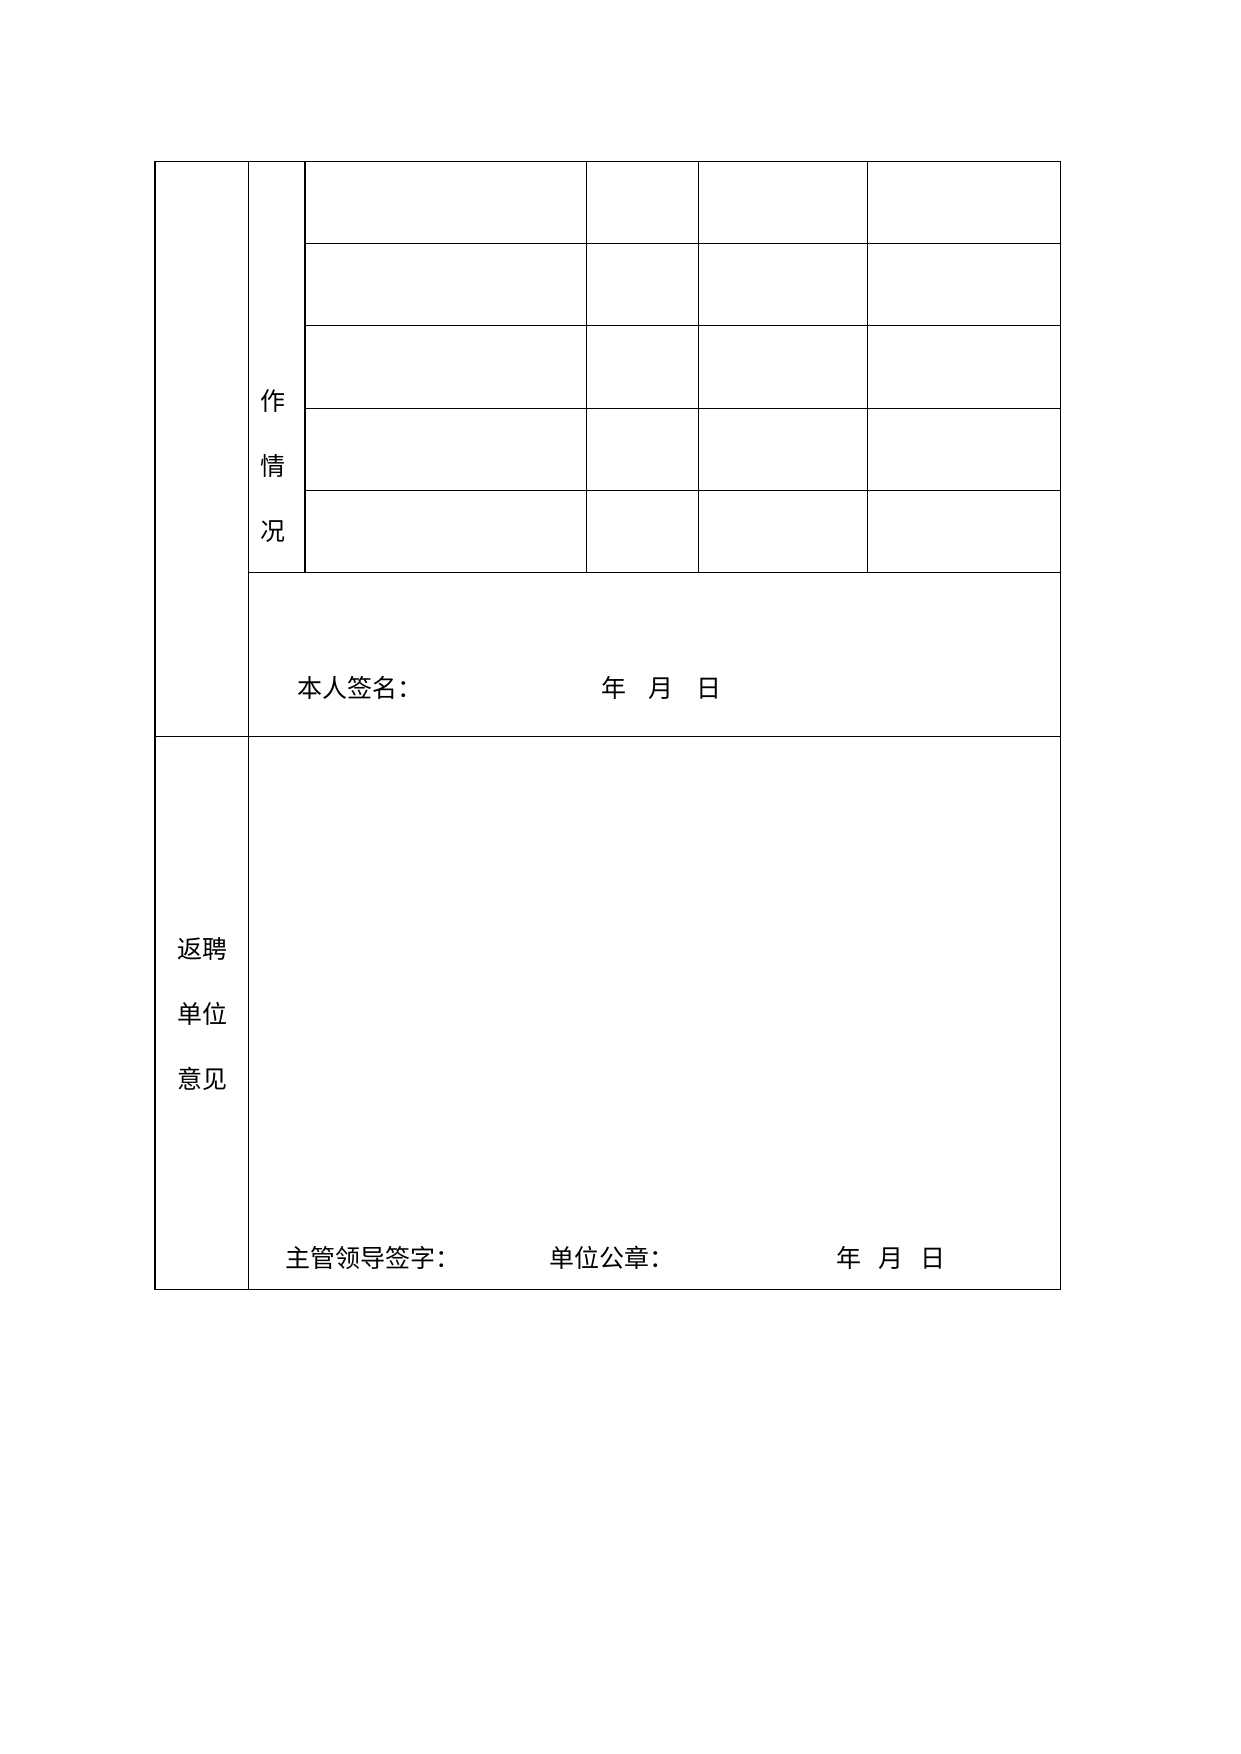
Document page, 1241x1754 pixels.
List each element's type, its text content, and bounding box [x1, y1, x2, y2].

table_cell [306, 162, 586, 243]
table_cell [868, 326, 1060, 407]
table_cell [699, 491, 867, 572]
table_cell 主管领导签字： 单位公章： 年 月 日 [249, 737, 1060, 1289]
table_cell [699, 409, 867, 490]
table_cell [587, 244, 698, 325]
table_cell [868, 162, 1060, 243]
table_cell [587, 162, 698, 243]
table_cell 返聘单位意见 [156, 737, 248, 1289]
table_cell [868, 491, 1060, 572]
table_cell [306, 491, 586, 572]
table_cell [587, 326, 698, 407]
table_cell [587, 409, 698, 490]
table_cell [868, 409, 1060, 490]
table_cell 本人签名： 年 月 日 [249, 573, 1060, 736]
table_cell [306, 244, 586, 325]
table_cell [306, 409, 586, 490]
table_cell [587, 491, 698, 572]
table_cell [868, 244, 1060, 325]
table_cell [306, 326, 586, 407]
table_cell [699, 326, 867, 407]
table_cell [699, 162, 867, 243]
table_cell [699, 244, 867, 325]
